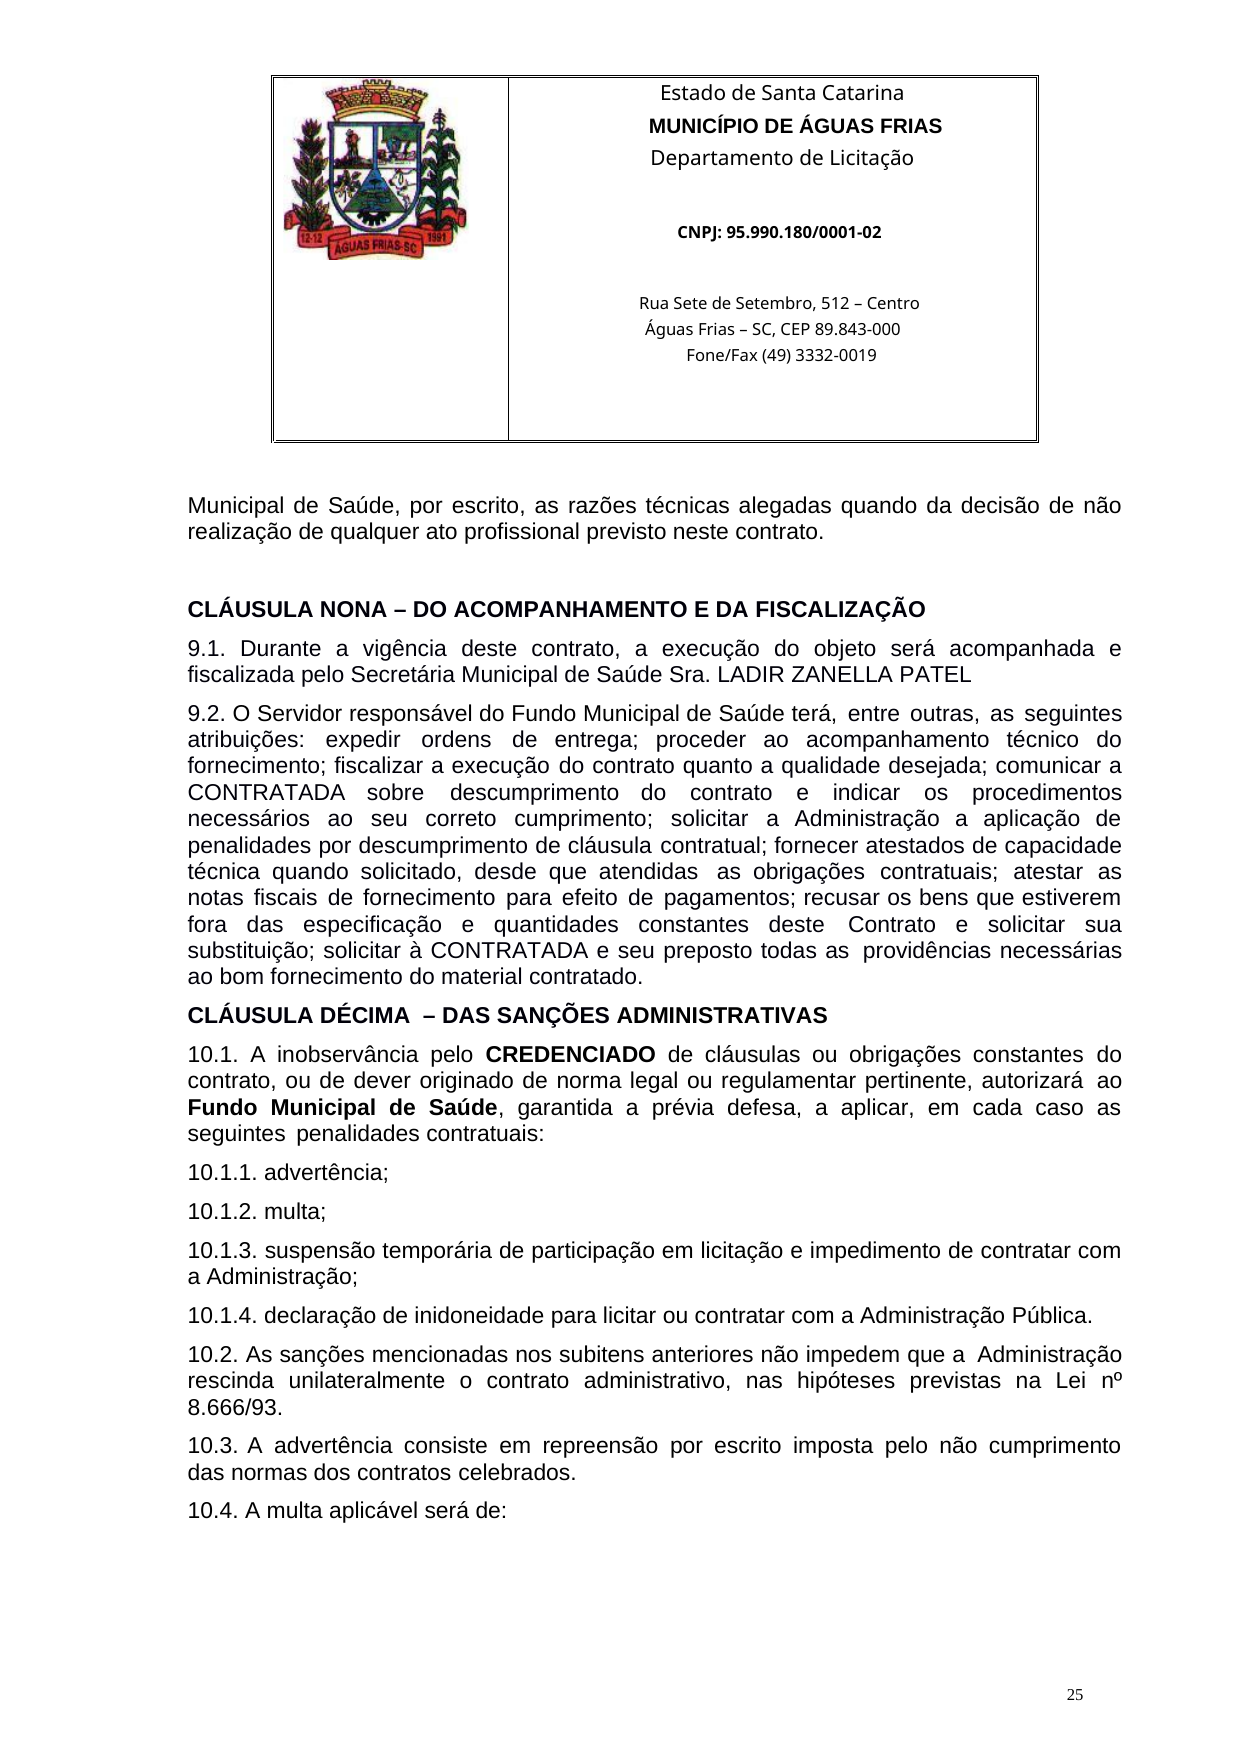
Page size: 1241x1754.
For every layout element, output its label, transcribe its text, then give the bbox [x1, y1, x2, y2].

text CLÁUSULA DÉCIMA – DAS SANÇÕES ADMINISTRATIVAS [187, 1002, 1122, 1028]
text 10.4. A multa aplicável será de: [187, 1497, 1122, 1524]
text 9.2. O Servidor responsável do Fundo Municipal de Saúde terá, entre outras, as seguintes atribuições: expedir ordens de entrega; proceder ao acompanhamento técnico do fornecimento; fiscalizar a execução do contrato quanto a qualidade desejada; comunicar a CONTRATADA sobre descumprimento do contrato e indicar os procedimentos necessários ao seu correto cumprimento; solicitar a Administração a aplicação de penalidades por descumprimento de cláusula contratual; fornecer atestados de capacidade técnica quando solicitado, desde que atendidas as obrigações contratuais; atestar as notas fiscais de fornecimento para efeito de pagamentos; recusar os bens que estiverem fora das especificação e quantidades constantes deste Contrato e solicitar sua substituição; solicitar à CONTRATADA e seu preposto todas as providências necessárias ao bom fornecimento do material contratado. [187, 700, 1122, 990]
text 10.1.2. multa; [187, 1198, 1122, 1224]
text 10.3. A advertência consiste em repreensão por escrito imposta pelo não cumprimento das normas dos contratos celebrados. [187, 1432, 1122, 1485]
text 10.1.4. declaração de inidoneidade para licitar ou contratar com a Administração Pública. [187, 1302, 1122, 1328]
picture [283, 78, 470, 260]
text 10.2. As sanções mencionadas nos subitens anteriores não impedem que a Administração rescinda unilateralmente o contrato administrativo, nas hipóteses previstas na Lei nº 8.666/93. [187, 1341, 1122, 1420]
text 9.1. Durante a vigência deste contrato, a execução do objeto será acompanhada e fiscalizada pelo Secretária Municipal de Saúde Sra. LADIR ZANELLA PATEL [187, 634, 1122, 687]
text CLÁUSULA NONA – DO ACOMPANHAMENTO E DA FISCALIZAÇÃO [187, 596, 1122, 622]
text 10.1. A inobservância pelo CREDENCIADO de cláusulas ou obrigações constantes do contrato, ou de dever originado de norma legal ou regulamentar pertinente, autorizará ao Fundo Municipal de Saúde, garantida a prévia defesa, a aplicar, em cada caso as seguintes penalidades contratuais: [187, 1041, 1122, 1146]
text 10.1.1. advertência; [187, 1159, 1122, 1185]
text 10.1.3. suspensão temporária de participação em licitação e impedimento de contratar com a Administração; [187, 1237, 1122, 1289]
